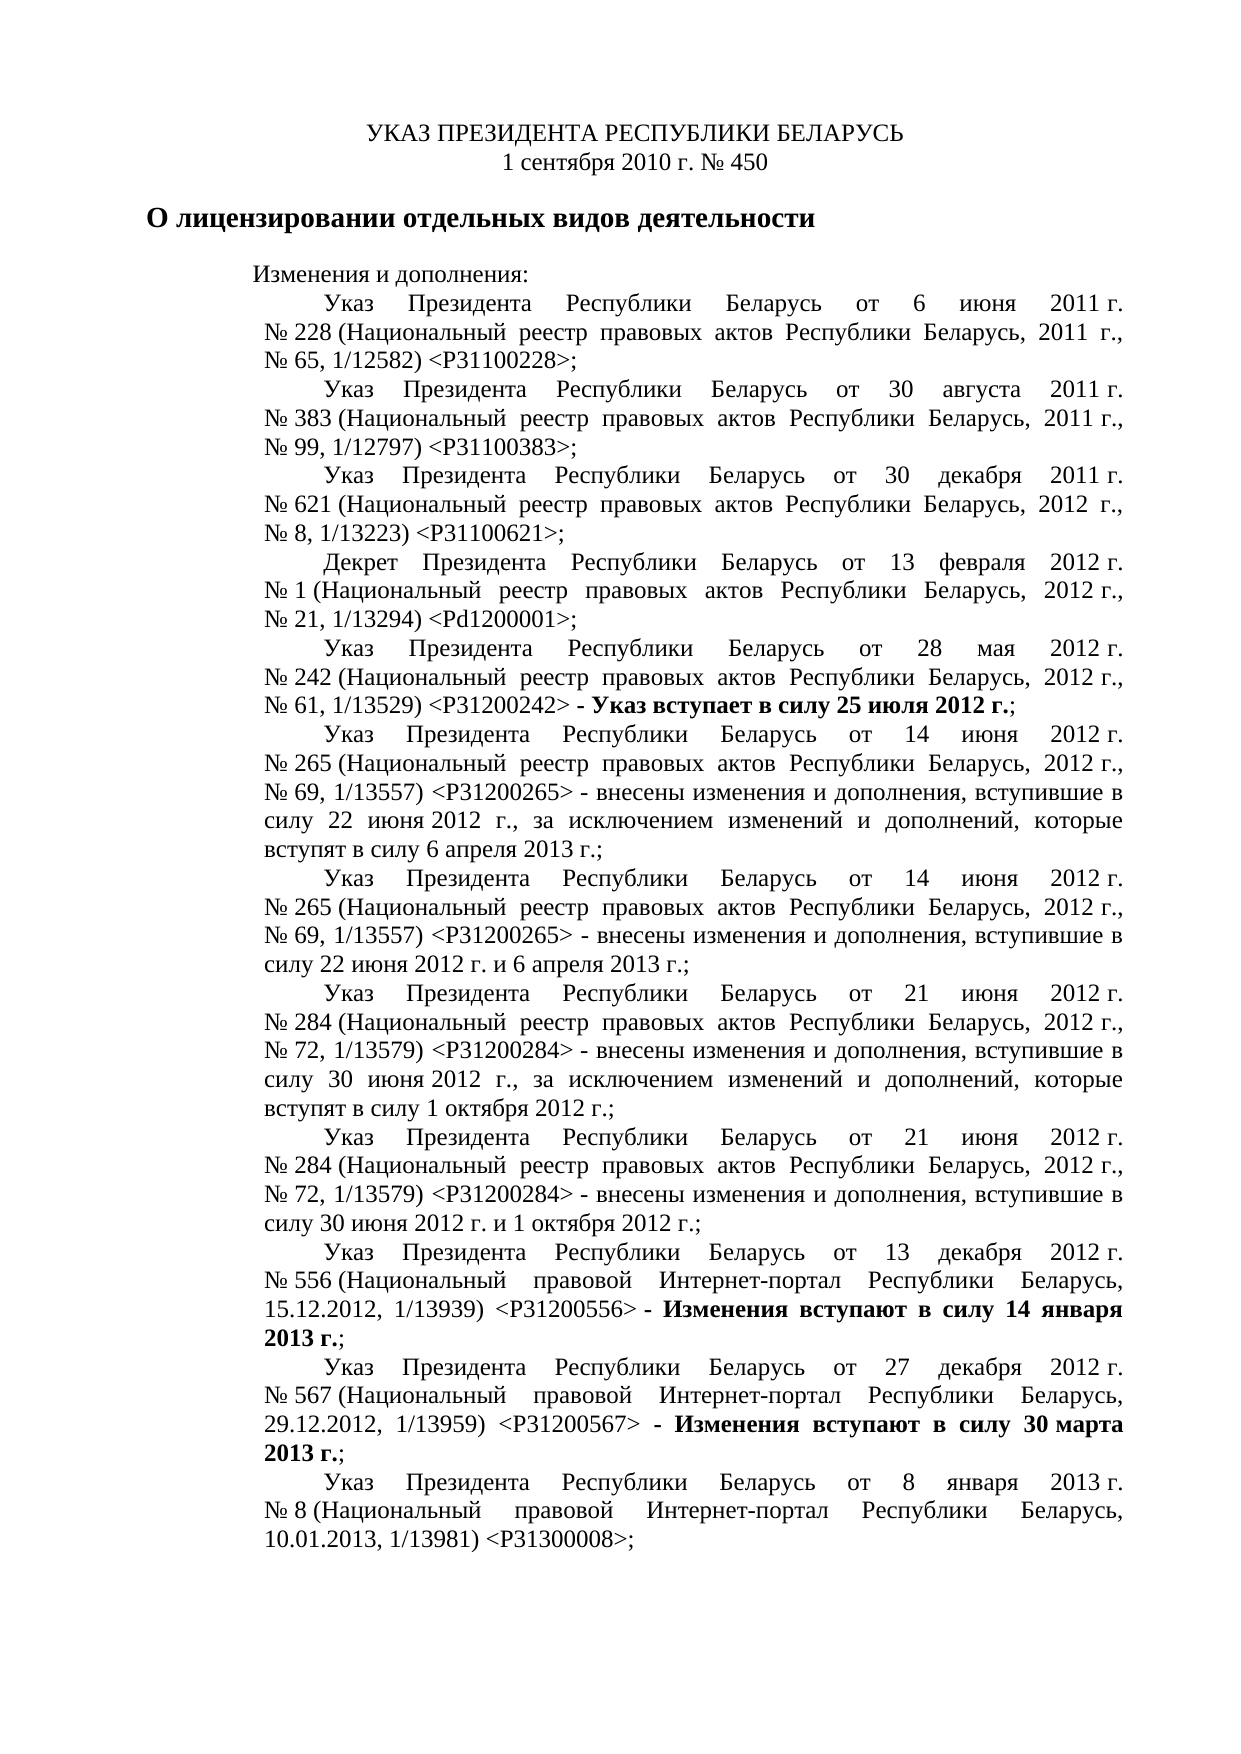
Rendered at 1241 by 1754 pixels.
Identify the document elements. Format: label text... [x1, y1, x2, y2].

text Указ Президента Республики Беларусь от 27 декабря 2012 г. № 567 (Национальный правовой Интернет-портал Республики Беларусь, 29.12.2012, 1/13959) <P31200567> - Изменения вступают в силу 30 марта 2013 г.; [264, 1352, 1123, 1467]
text Указ Президента Республики Беларусь от 8 января 2013 г. № 8 (Национальный правовой Интернет-портал Республики Беларусь, 10.01.2013, 1/13981) <P31300008>; [264, 1467, 1123, 1553]
text Указ Президента Республики Беларусь от 30 декабря 2011 г. № 621 (Национальный реестр правовых актов Республики Беларусь, 2012 г., № 8, 1/13223) <P31100621>; [264, 460, 1123, 547]
text Декрет Президента Республики Беларусь от 13 февраля 2012 г. № 1 (Национальный реестр правовых актов Республики Беларусь, 2012 г., № 21, 1/13294) <Pd1200001>; [264, 547, 1123, 633]
text УКАЗ ПРЕЗИДЕНТА РЕСПУБЛИКИ БЕЛАРУСЬ [146, 118, 1123, 147]
title О лицензировании отдельных видов деятельности [146, 201, 887, 234]
text 1 сентября 2010 г. № 450 [146, 147, 1123, 176]
text Указ Президента Республики Беларусь от 6 июня 2011 г. № 228 (Национальный реестр правовых актов Республики Беларусь, 2011 г., № 65, 1/12582) <P31100228>; [264, 288, 1123, 374]
text Указ Президента Республики Беларусь от 21 июня 2012 г. № 284 (Национальный реестр правовых актов Республики Беларусь, 2012 г., № 72, 1/13579) <P31200284> - внесены изменения и дополнения, вступившие в силу 30 июня 2012 г., за исключением изменений и дополнений, которые вступят в силу 1 октября 2012 г.; [264, 978, 1123, 1122]
text Изменения и дополнения: [252, 259, 1123, 288]
text Указ Президента Республики Беларусь от 14 июня 2012 г. № 265 (Национальный реестр правовых актов Республики Беларусь, 2012 г., № 69, 1/13557) <P31200265> - внесены изменения и дополнения, вступившие в силу 22 июня 2012 г. и 6 апреля 2013 г.; [264, 863, 1123, 978]
text Указ Президента Республики Беларусь от 30 августа 2011 г. № 383 (Национальный реестр правовых актов Республики Беларусь, 2011 г., № 99, 1/12797) <P31100383>; [264, 374, 1123, 460]
text Указ Президента Республики Беларусь от 14 июня 2012 г. № 265 (Национальный реестр правовых актов Республики Беларусь, 2012 г., № 69, 1/13557) <P31200265> - внесены изменения и дополнения, вступившие в силу 22 июня 2012 г., за исключением изменений и дополнений, которые вступят в силу 6 апреля 2013 г.; [264, 719, 1123, 863]
text Указ Президента Республики Беларусь от 21 июня 2012 г. № 284 (Национальный реестр правовых актов Республики Беларусь, 2012 г., № 72, 1/13579) <P31200284> - внесены изменения и дополнения, вступившие в силу 30 июня 2012 г. и 1 октября 2012 г.; [264, 1122, 1123, 1237]
text Указ Президента Республики Беларусь от 13 декабря 2012 г. № 556 (Национальный правовой Интернет-портал Республики Беларусь, 15.12.2012, 1/13939) <P31200556> - Изменения вступают в силу 14 января 2013 г.; [264, 1237, 1123, 1352]
text Указ Президента Республики Беларусь от 28 мая 2012 г. № 242 (Национальный реестр правовых актов Республики Беларусь, 2012 г., № 61, 1/13529) <P31200242> - Указ вступает в силу 25 июля 2012 г.; [264, 633, 1123, 719]
